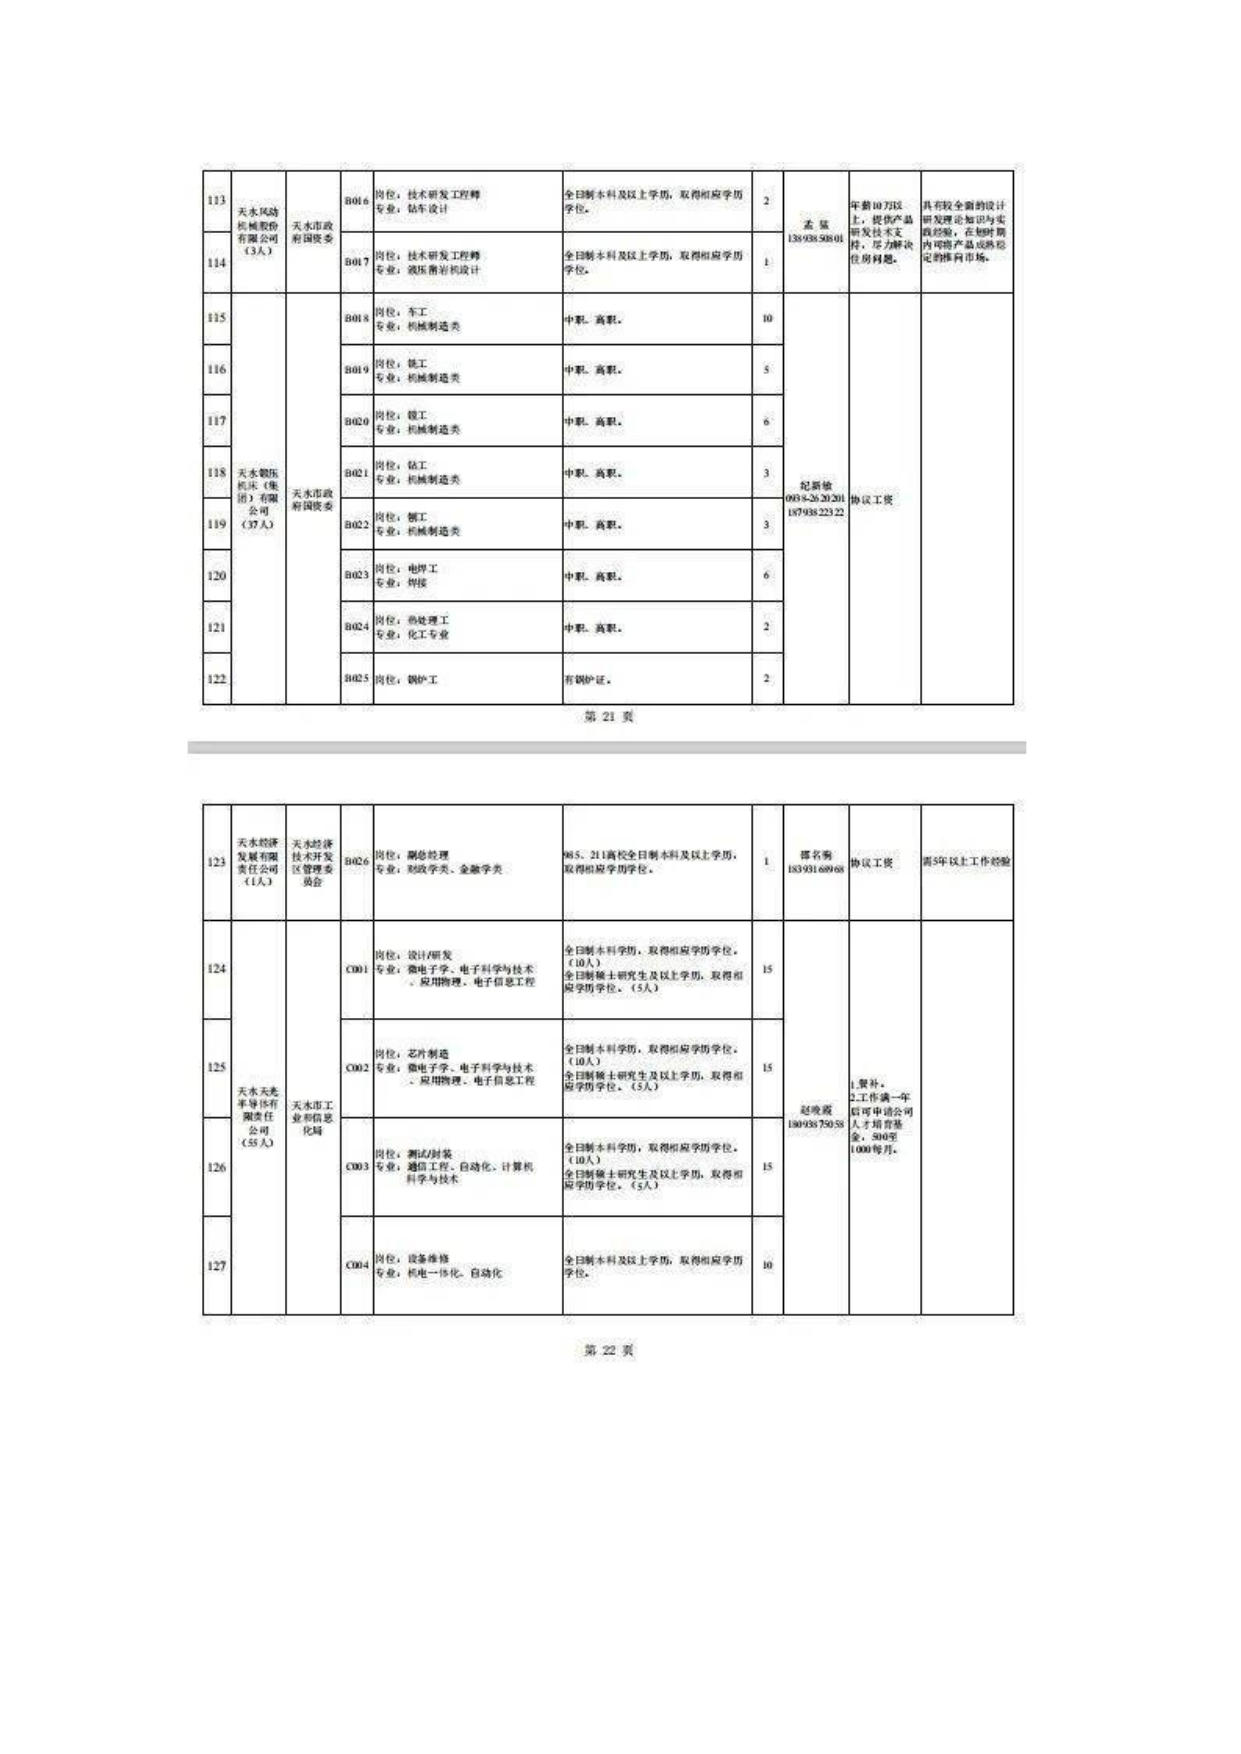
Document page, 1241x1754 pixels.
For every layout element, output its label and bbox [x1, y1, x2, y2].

picture [187, 162, 1027, 1366]
